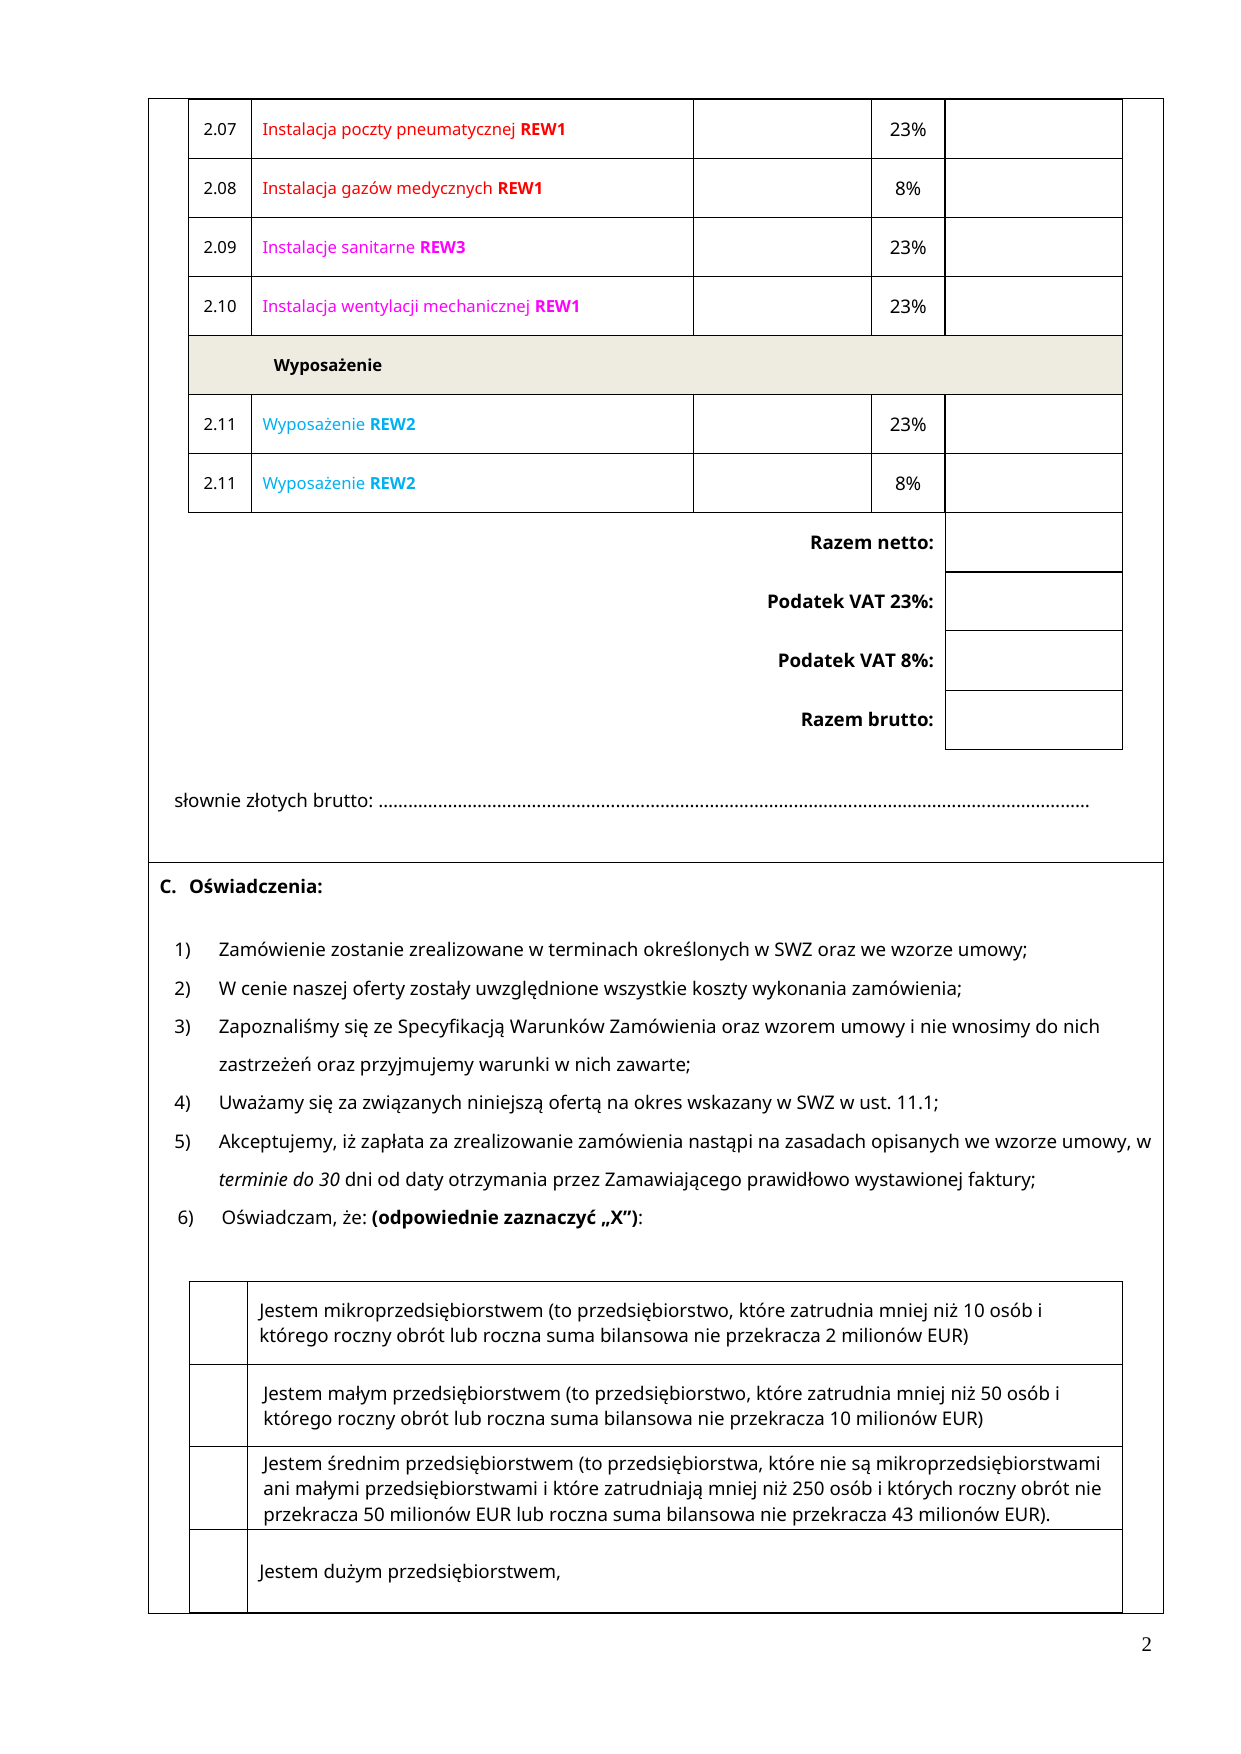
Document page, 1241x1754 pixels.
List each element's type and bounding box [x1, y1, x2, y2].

table_cell [149, 99, 1163, 862]
table_cell [149, 863, 1163, 1613]
